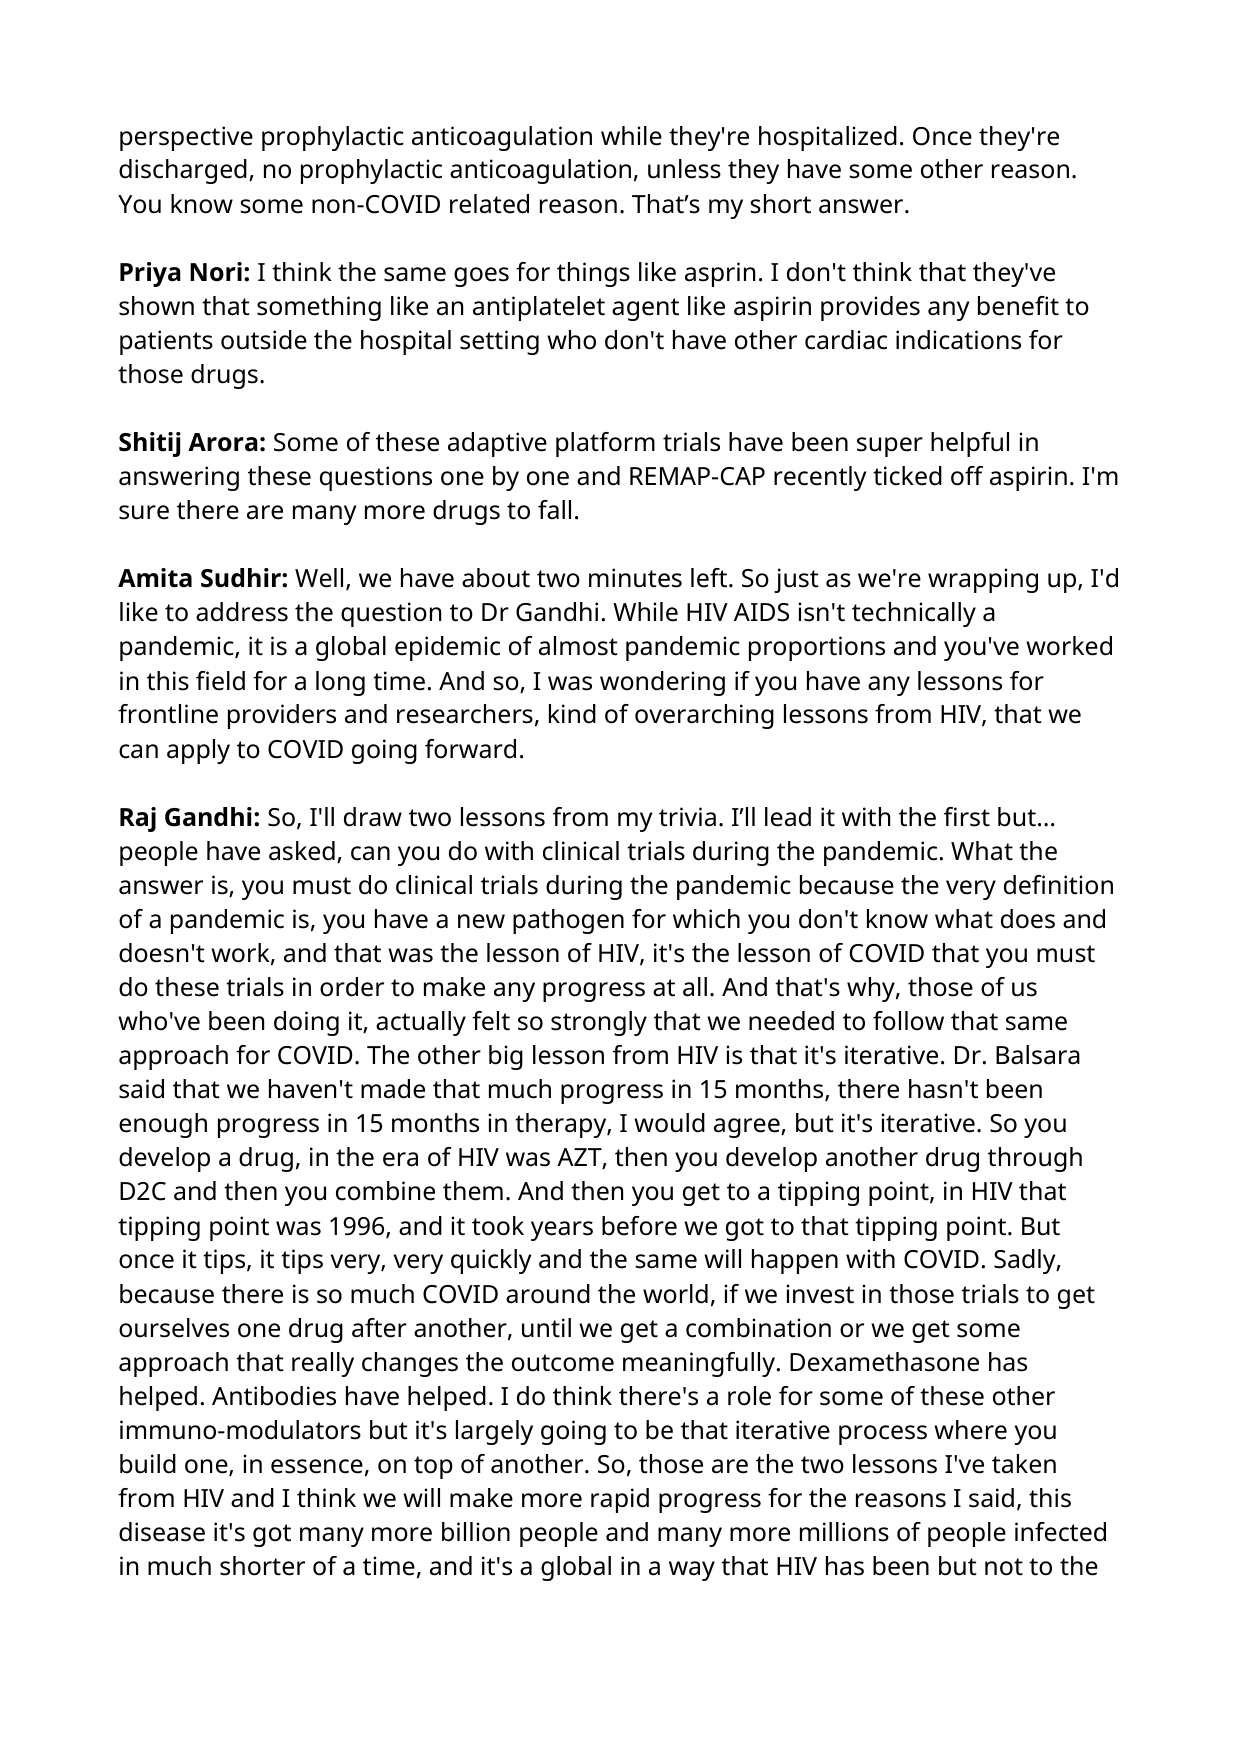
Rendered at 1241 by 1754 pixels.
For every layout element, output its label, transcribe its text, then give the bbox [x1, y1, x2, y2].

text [118, 118, 1122, 220]
text Priya Nori: I think the same goes for things like asprin. I don't think that they've shown that something like an antiplatelet agent like aspirin provides any benefit to patients outside the hospital setting who don't have other cardiac indications for those drugs. [118, 254, 1122, 391]
text Amita Sudhir: Well, we have about two minutes left. So just as we're wrapping up, I'd like to address the question to Dr Gandhi. While HIV AIDS isn't technically a pandemic, it is a global epidemic of almost pandemic proportions and you've worked in this field for a long time. And so, I was wondering if you have any lessons for frontline providers and researchers, kind of overarching lessons from HIV, that we can apply to COVID going forward. [118, 561, 1122, 765]
text Shitij Arora: Some of these adaptive platform trials have been super helpful in answering these questions one by one and REMAP-CAP recently ticked off aspirin. I'm sure there are many more drugs to fall. [118, 425, 1122, 527]
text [118, 799, 1122, 1583]
